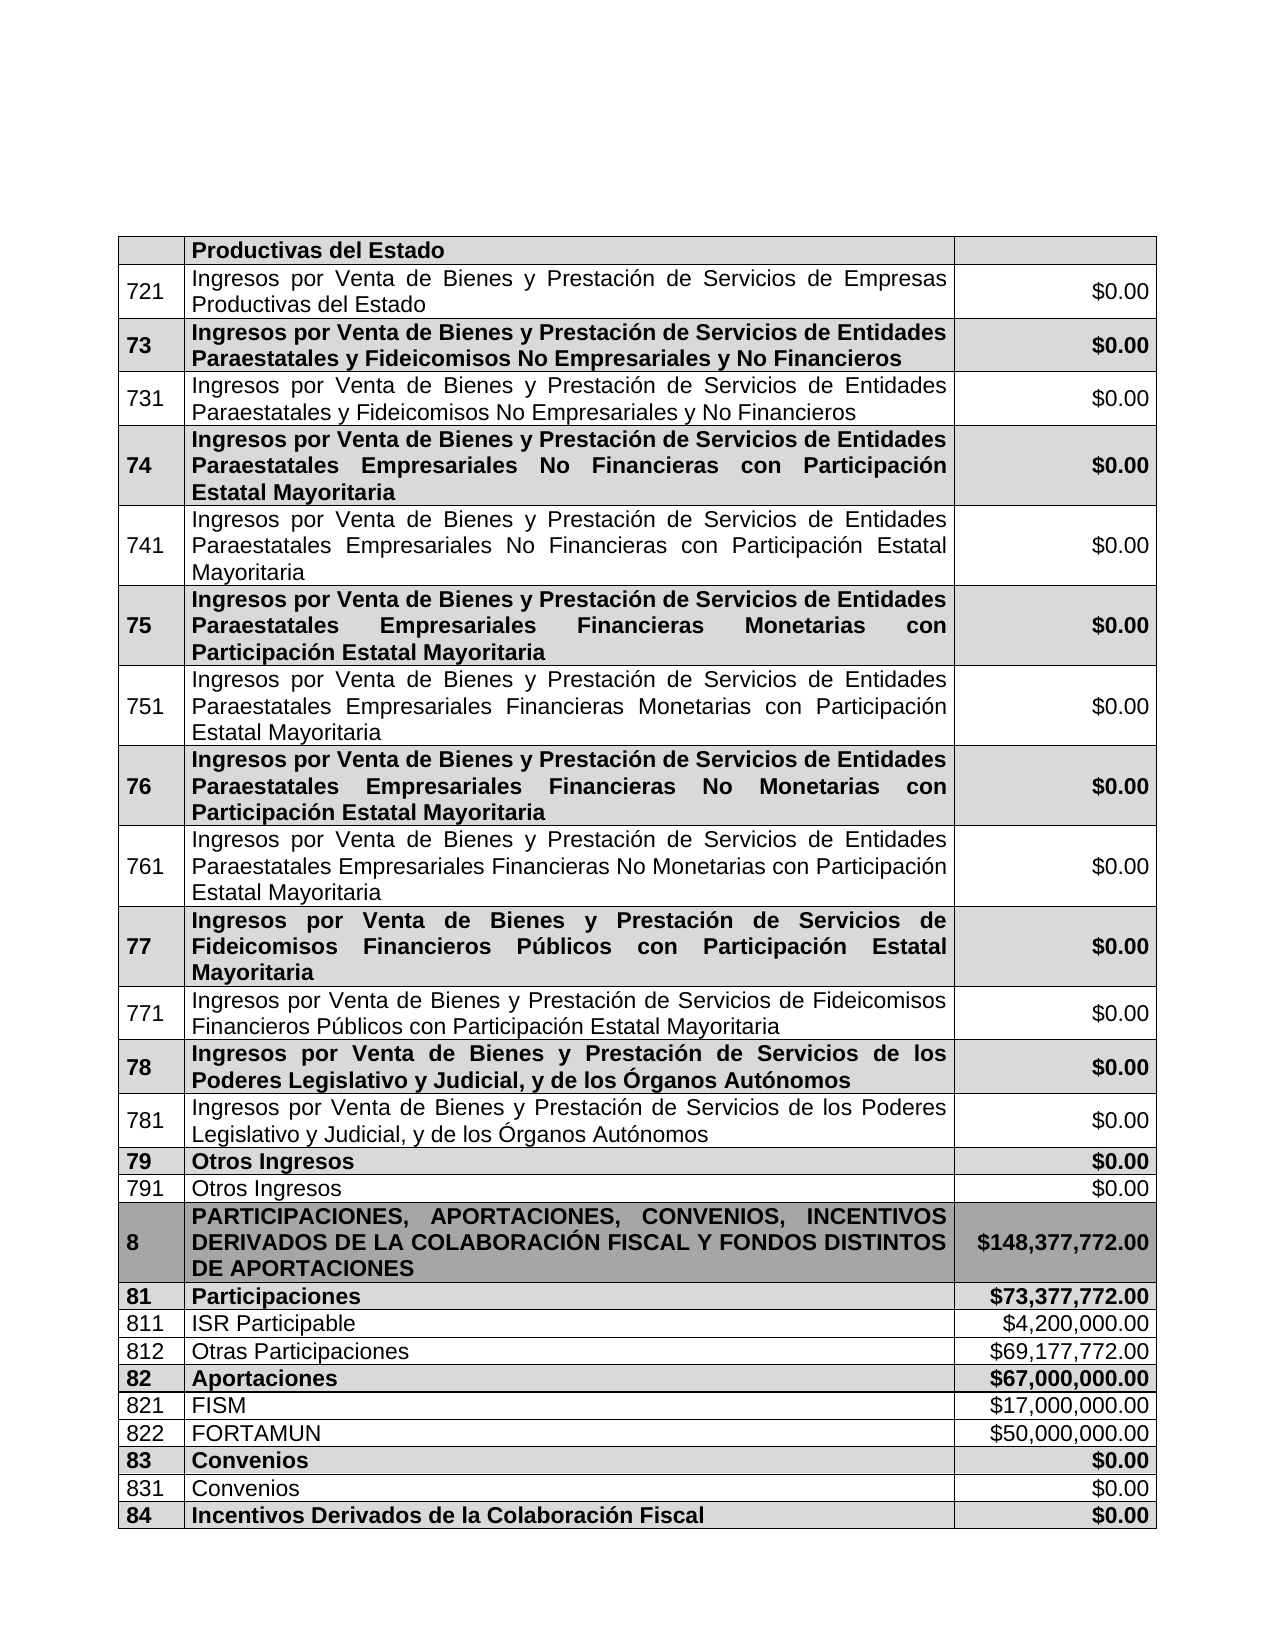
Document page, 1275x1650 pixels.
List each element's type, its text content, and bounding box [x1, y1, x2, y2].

table_cell Aportaciones [185, 1365, 954, 1391]
table_cell Ingresos por Venta de Bienes y Prestación de Servicios de Entidades Paraestatales Empresariales Financieras No Monetarias con Participación Estatal Mayoritaria [185, 746, 954, 825]
table_cell Ingresos por Venta de Bienes y Prestación de Servicios de Entidades Paraestatales Empresariales Financieras Monetarias con Participación Estatal Mayoritaria [185, 666, 954, 745]
table_cell $0.00 [955, 319, 1156, 371]
table_cell 831 [119, 1475, 184, 1501]
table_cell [185, 1502, 954, 1528]
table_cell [185, 237, 954, 264]
table_cell $0.00 [955, 1502, 1156, 1528]
table_cell Ingresos por Venta de Bienes y Prestación de Servicios de Fideicomisos Financieros Públicos con Participación Estatal Mayoritaria [185, 907, 954, 986]
table_cell 741 [119, 506, 184, 585]
table_cell Ingresos por Venta de Bienes y Prestación de Servicios de Fideicomisos Financieros Públicos con Participación Estatal Mayoritaria [185, 987, 954, 1039]
table_cell Ingresos por Venta de Bienes y Prestación de Servicios de Entidades Paraestatales Empresariales Financieras No Monetarias con Participación Estatal Mayoritaria [185, 826, 954, 906]
table_cell $148,377,772.00 [955, 1203, 1156, 1282]
table_cell $67,000,000.00 [955, 1365, 1156, 1391]
table_cell 791 [119, 1175, 184, 1202]
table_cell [185, 265, 954, 317]
table_cell 79 [119, 1148, 184, 1174]
table_cell Ingresos por Venta de Bienes y Prestación de Servicios de Entidades Paraestatales y Fideicomisos No Empresariales y No Financieros [185, 319, 954, 371]
table_cell $0.00 [955, 265, 1156, 317]
table_cell 81 [119, 1283, 184, 1309]
table_cell 761 [119, 826, 184, 906]
table_cell Ingresos por Venta de Bienes y Prestación de Servicios de Entidades Paraestatales Empresariales No Financieras con Participación Estatal Mayoritaria [185, 426, 954, 505]
table_cell Convenios [185, 1447, 954, 1473]
table_cell $0.00 [955, 426, 1156, 505]
table_cell $0.00 [955, 237, 1156, 264]
table_cell $0.00 [955, 826, 1156, 906]
table_cell $0.00 [955, 1040, 1156, 1093]
table_cell $0.00 [955, 907, 1156, 986]
table_cell $0.00 [955, 1094, 1156, 1147]
table_cell Participaciones [185, 1283, 954, 1309]
table_cell $0.00 [955, 987, 1156, 1039]
table_cell $73,377,772.00 [955, 1283, 1156, 1309]
table_cell 731 [119, 372, 184, 425]
table_cell $4,200,000.00 [955, 1310, 1156, 1337]
table_cell 751 [119, 666, 184, 745]
table_cell $17,000,000.00 [955, 1393, 1156, 1419]
table_cell Otros Ingresos [185, 1148, 954, 1174]
table_cell $0.00 [955, 1475, 1156, 1501]
table_cell 721 [119, 265, 184, 317]
table_cell 75 [119, 586, 184, 665]
table_cell Ingresos por Venta de Bienes y Prestación de Servicios de Entidades Paraestatales y Fideicomisos No Empresariales y No Financieros [185, 372, 954, 425]
table_cell $69,177,772.00 [955, 1338, 1156, 1364]
table_cell 771 [119, 987, 184, 1039]
table_cell 76 [119, 746, 184, 825]
table_cell 77 [119, 907, 184, 986]
table_cell $0.00 [955, 1175, 1156, 1202]
table_cell Otros Ingresos [185, 1175, 954, 1202]
table_cell 821 [119, 1393, 184, 1419]
table_cell 8 [119, 1203, 184, 1282]
table_cell FISM [185, 1393, 954, 1419]
table_cell 811 [119, 1310, 184, 1337]
table_cell ISR Participable [185, 1310, 954, 1337]
table_cell PARTICIPACIONES, APORTACIONES, CONVENIOS, INCENTIVOS DERIVADOS DE LA COLABORACIÓN FISCAL Y FONDOS DISTINTOS DE APORTACIONES [185, 1203, 954, 1282]
table_cell 812 [119, 1338, 184, 1364]
table_cell 73 [119, 319, 184, 371]
table_cell Ingresos por Venta de Bienes y Prestación de Servicios de Entidades Paraestatales Empresariales Financieras Monetarias con Participación Estatal Mayoritaria [185, 586, 954, 665]
table_cell $0.00 [955, 506, 1156, 585]
table_cell FORTAMUN [185, 1420, 954, 1446]
table_cell 83 [119, 1447, 184, 1473]
table_cell 72 [119, 237, 184, 264]
table_cell $0.00 [955, 586, 1156, 665]
table_cell $50,000,000.00 [955, 1420, 1156, 1446]
table_cell 84 [119, 1502, 184, 1528]
table_cell 74 [119, 426, 184, 505]
table_cell $0.00 [955, 1447, 1156, 1473]
table_cell Convenios [185, 1475, 954, 1501]
table_cell 781 [119, 1094, 184, 1147]
table_cell Ingresos por Venta de Bienes y Prestación de Servicios de los Poderes Legislativo y Judicial, y de los Órganos Autónomos [185, 1040, 954, 1093]
table_cell Ingresos por Venta de Bienes y Prestación de Servicios de los Poderes Legislativo y Judicial, y de los Órganos Autónomos [185, 1094, 954, 1147]
table_cell $0.00 [955, 1148, 1156, 1174]
table_cell 82 [119, 1365, 184, 1391]
table_cell $0.00 [955, 372, 1156, 425]
table_cell Otras Participaciones [185, 1338, 954, 1364]
table_cell 78 [119, 1040, 184, 1093]
table_cell 822 [119, 1420, 184, 1446]
table_cell $0.00 [955, 666, 1156, 745]
table_cell $0.00 [955, 746, 1156, 825]
table_cell Ingresos por Venta de Bienes y Prestación de Servicios de Entidades Paraestatales Empresariales No Financieras con Participación Estatal Mayoritaria [185, 506, 954, 585]
